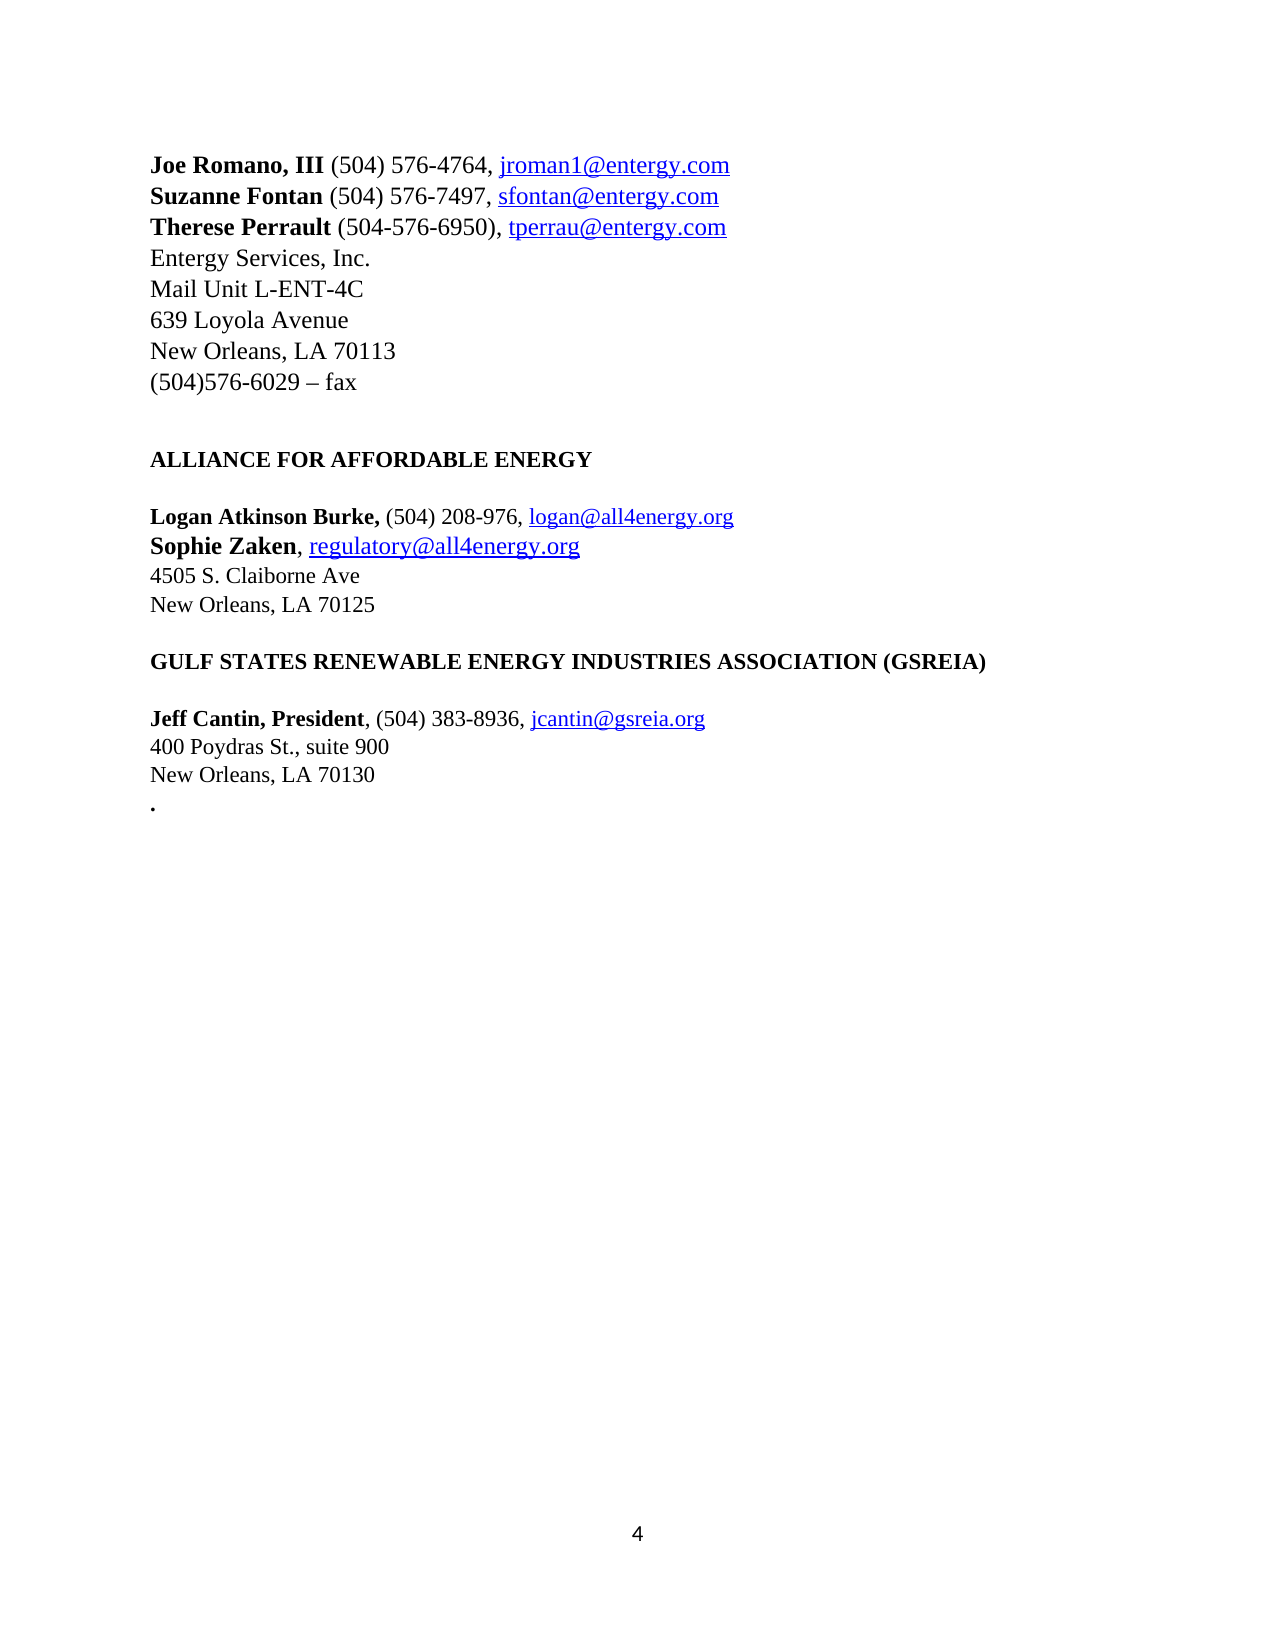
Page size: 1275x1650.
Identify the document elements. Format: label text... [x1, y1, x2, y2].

text New Orleans, LA 70130 [150, 761, 1125, 788]
text Sophie Zaken, regulatory@all4energy.org [150, 531, 1125, 560]
text Mail Unit L-ENT-4C [150, 274, 1125, 303]
text New Orleans, LA 70113 [150, 336, 1125, 365]
text Suzanne Fontan (504) 576-7497, sfontan@entergy.com [150, 181, 1125, 210]
text 639 Loyola Avenue [150, 305, 1125, 334]
text 4505 S. Claiborne Ave [150, 562, 1125, 589]
text GULF STATES RENEWABLE ENERGY INDUSTRIES ASSOCIATION (GSREIA) [150, 648, 1125, 674]
text Joe Romano, III (504) 576-4764, jroman1@entergy.com [150, 150, 1125, 179]
text Entergy Services, Inc. [150, 243, 1125, 272]
text Jeff Cantin, President, (504) 383-8936, jcantin@gsreia.org [150, 704, 1125, 731]
text . [150, 790, 1125, 816]
text New Orleans, LA 70125 [150, 591, 1125, 617]
text Therese Perrault (504-576-6950), tperrau@entergy.com [150, 212, 1125, 241]
text (504)576-6029 – fax [150, 367, 1125, 396]
text Logan Atkinson Burke, (504) 208-976, logan@all4energy.org [150, 503, 1125, 529]
text ALLIANCE FOR AFFORDABLE ENERGY [150, 446, 1125, 472]
text 400 Poydras St., suite 900 [150, 733, 1125, 759]
